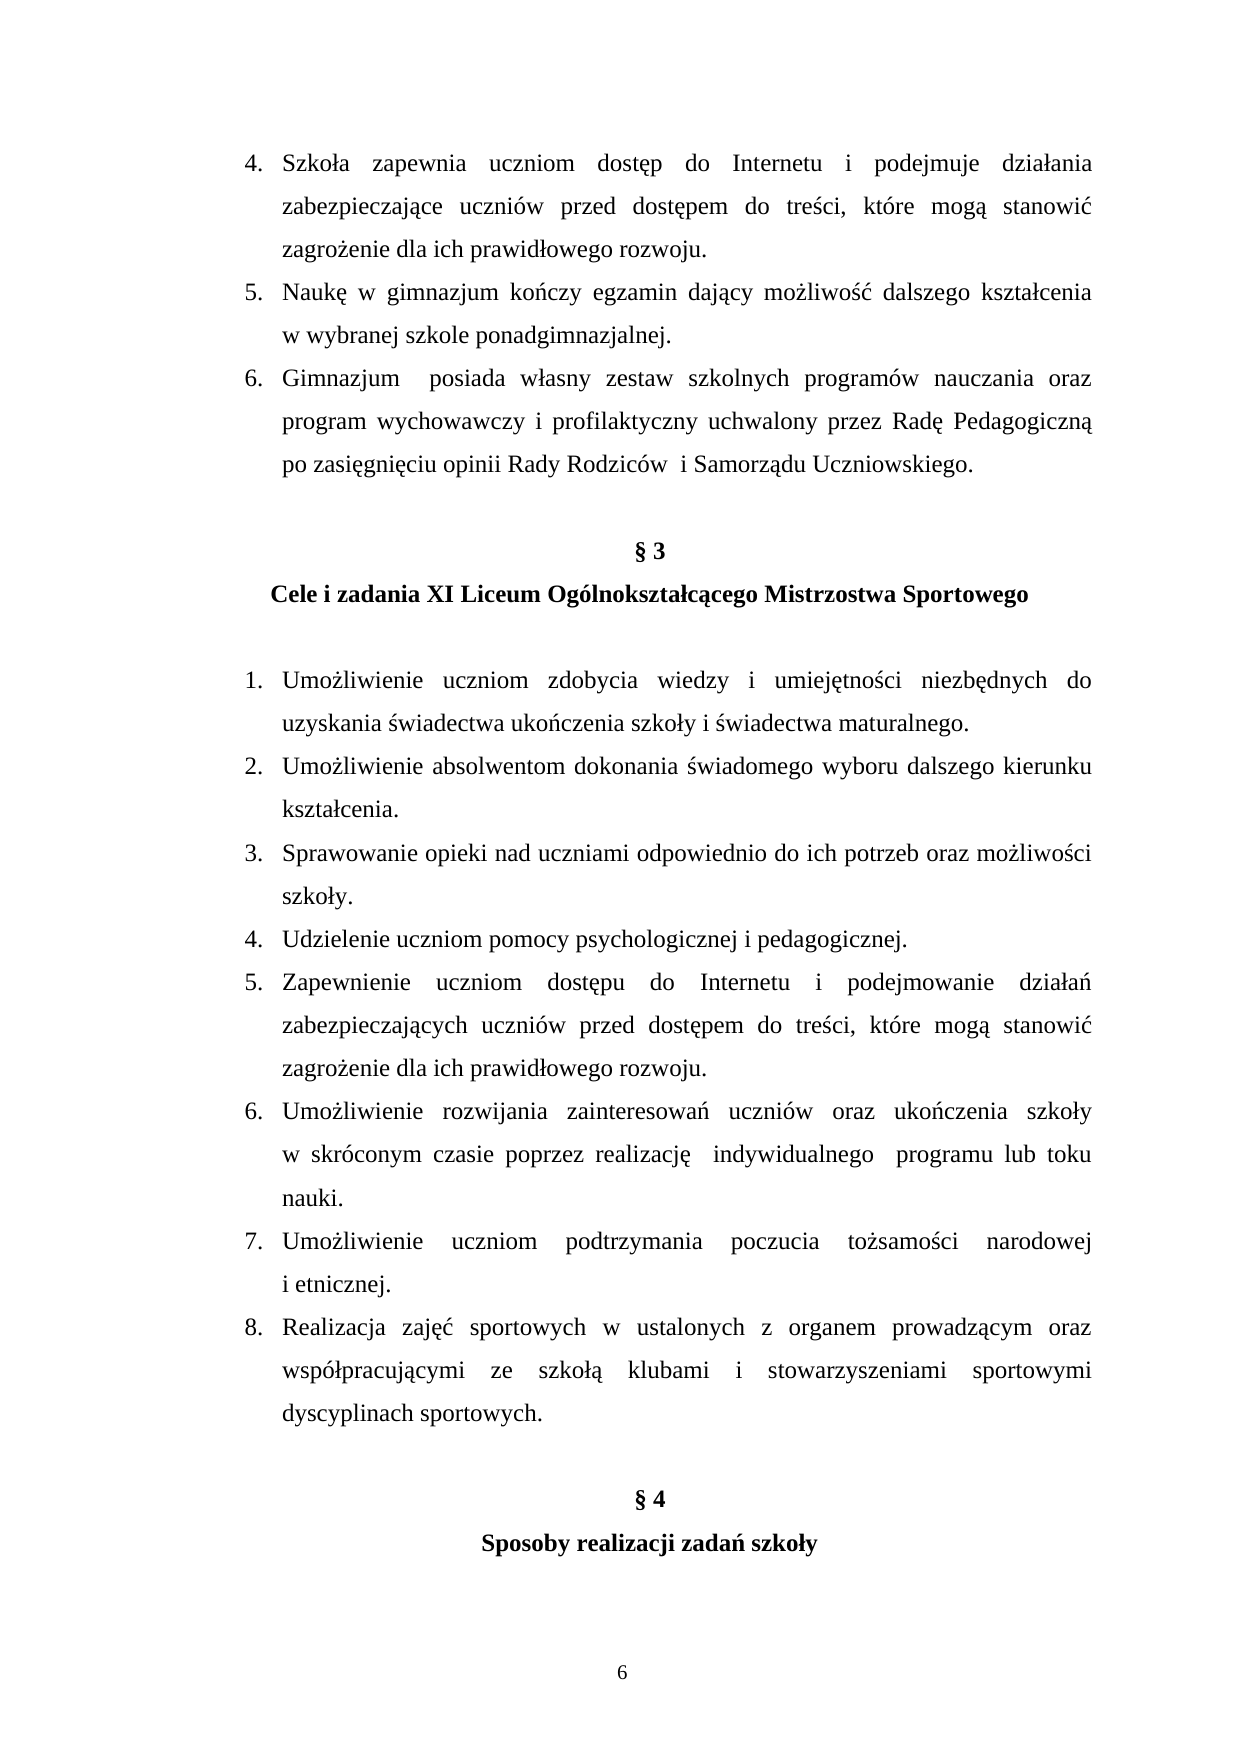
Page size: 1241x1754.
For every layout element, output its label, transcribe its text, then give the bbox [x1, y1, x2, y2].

list Szkoła zapewnia uczniom dostęp do Internetu i podejmuje działania zabezpieczające uczniów przed dostępem do treści, które mogą stanowić zagrożenie dla ich prawidłowego rozwoju. [244, 148, 1092, 263]
list Umożliwienie absolwentom dokonania świadomego wyboru dalszego kierunku kształcenia. [244, 751, 1092, 823]
list Realizacja zajęć sportowych w ustalonych z organem prowadzącym oraz współpracującymi ze szkołą klubami i stowarzyszeniami sportowymi dyscyplinach sportowych. [244, 1312, 1092, 1427]
text § 4 [207, 1484, 1092, 1513]
subtitle Sposoby realizacji zadań szkoły [207, 1528, 1092, 1556]
subtitle Cele i zadania XI Liceum Ogólnokształcącego Mistrzostwa Sportowego [207, 579, 1092, 608]
text § 3 [207, 536, 1092, 564]
list Zapewnienie uczniom dostępu do Internetu i podejmowanie działań zabezpieczających uczniów przed dostępem do treści, które mogą stanowić zagrożenie dla ich prawidłowego rozwoju. [244, 967, 1092, 1082]
list Umożliwienie uczniom zdobycia wiedzy i umiejętności niezbędnych do uzyskania świadectwa ukończenia szkoły i świadectwa maturalnego. [244, 665, 1092, 737]
list Naukę w gimnazjum kończy egzamin dający możliwość dalszego kształcenia w wybranej szkole ponadgimnazjalnej. [244, 277, 1092, 349]
list Sprawowanie opieki nad uczniami odpowiednio do ich potrzeb oraz możliwości szkoły. [244, 838, 1092, 909]
list Umożliwienie uczniom podtrzymania poczucia tożsamości narodowej i etnicznej. [244, 1226, 1092, 1298]
list Umożliwienie rozwijania zainteresowań uczniów oraz ukończenia szkoły w skróconym czasie poprzez realizację indywidualnego programu lub toku nauki. [244, 1096, 1092, 1211]
list Udzielenie uczniom pomocy psychologicznej i pedagogicznej. [244, 924, 1092, 953]
list Gimnazjum posiada własny zestaw szkolnych programów nauczania oraz program wychowawczy i profilaktyczny uchwalony przez Radę Pedagogiczną po zasięgnięciu opinii Rady Rodziców i Samorządu Uczniowskiego. [244, 363, 1092, 478]
